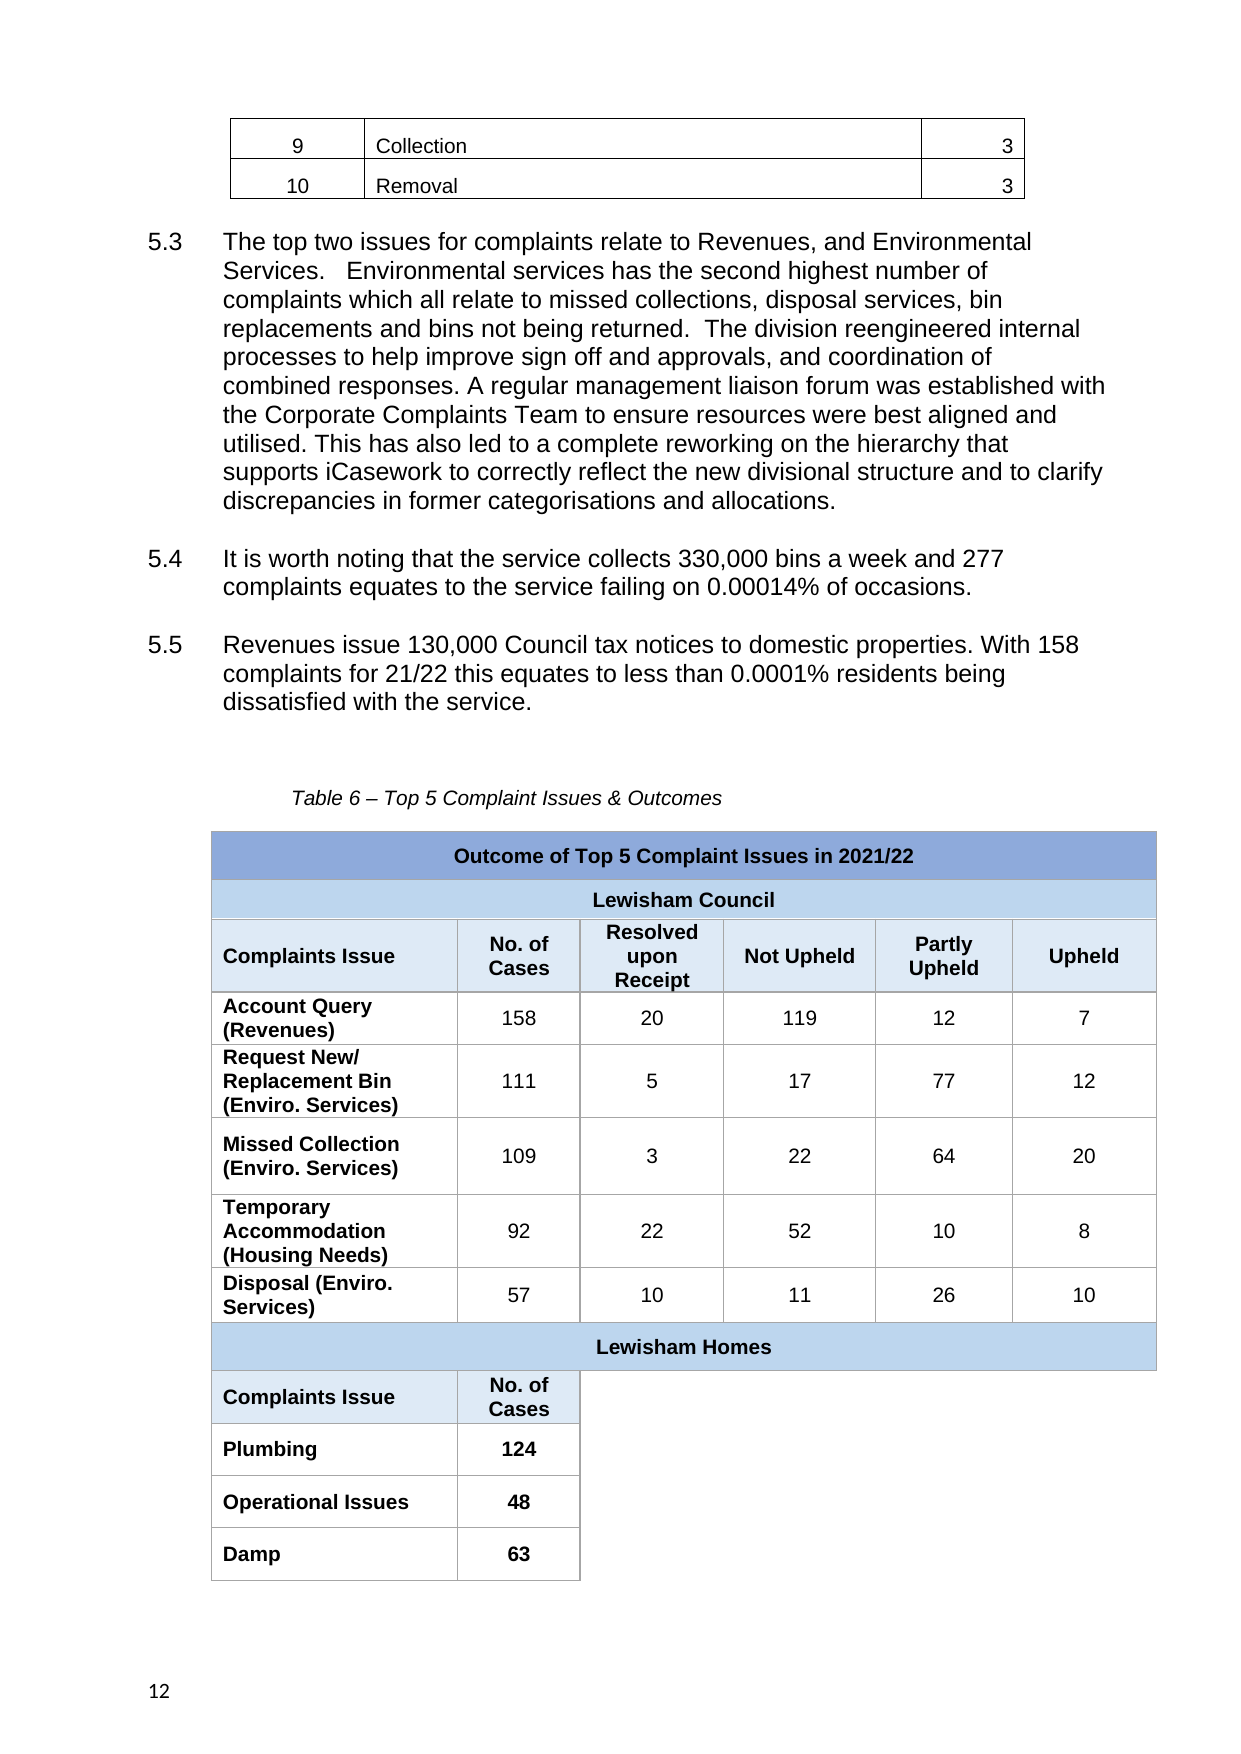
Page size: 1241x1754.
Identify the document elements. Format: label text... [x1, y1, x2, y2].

table_cell Upheld [1013, 920, 1156, 991]
table_cell 7 [1013, 993, 1156, 1044]
table_cell 20 [581, 993, 723, 1044]
table_cell Lewisham Council [212, 880, 1156, 918]
table_cell Damp [212, 1528, 457, 1579]
table_cell 119 [724, 993, 875, 1044]
table_cell Lewisham Homes [212, 1323, 1156, 1370]
table_cell No. of Cases [458, 1371, 579, 1423]
table_cell Complaints Issue [212, 1371, 457, 1423]
table_cell 22 [581, 1195, 723, 1267]
table_header Outcome of Top 5 Complaint Issues in 2021/22 [212, 832, 1156, 879]
table_cell 8 [1013, 1195, 1156, 1267]
table_cell No. of Cases [458, 920, 579, 991]
table_cell 111 [458, 1045, 579, 1117]
table_cell 10 [581, 1268, 723, 1322]
text 5.5 Revenues issue 130,000 Council tax notices to domestic properties. With 158 complaints for 21/22 this equates to less than 0.0001% residents being dissatisfied with the service. [148, 630, 1107, 716]
table_cell 57 [458, 1268, 579, 1322]
table_cell Not Upheld [724, 920, 875, 991]
table_cell 10 [1013, 1268, 1156, 1322]
table_cell 52 [724, 1195, 875, 1267]
table_cell 12 [876, 993, 1012, 1044]
table_cell 11 [724, 1268, 875, 1322]
table_cell 3 [922, 119, 1024, 158]
table_cell 10 [876, 1195, 1012, 1267]
table_cell Temporary Accommodation (Housing Needs) [212, 1195, 457, 1267]
table_cell 26 [876, 1268, 1012, 1322]
table_cell 3 [922, 159, 1024, 197]
text 5.3 The top two issues for complaints relate to Revenues, and Environmental Services. Environmental services has the second highest number of complaints which all relate to missed collections, disposal services, bin replacements and bins not being returned. The division reengineered internal processes to help improve sign off and approvals, and coordination of combined responses. A regular management liaison forum was established with the Corporate Complaints Team to ensure resources were best aligned and utilised. This has also led to a complete reworking on the hierarchy that supports iCasework to correctly reflect the new divisional structure and to clarify discrepancies in former categorisations and allocations. [148, 227, 1107, 515]
table_cell 124 [458, 1424, 579, 1475]
table_cell 92 [458, 1195, 579, 1267]
table_cell 158 [458, 993, 579, 1044]
table_cell 9 [231, 119, 364, 158]
table_cell Collection [365, 119, 921, 158]
table_cell 12 [1013, 1045, 1156, 1117]
table_cell 22 [724, 1118, 875, 1194]
table_cell Account Query (Revenues) [212, 993, 457, 1044]
text Table 6 – Top 5 Complaint Issues & Outcomes [222, 786, 1107, 810]
table_cell Removal [365, 159, 921, 197]
table_cell Operational Issues [212, 1476, 457, 1527]
table_cell 20 [1013, 1118, 1156, 1194]
table_cell 77 [876, 1045, 1012, 1117]
table_cell 63 [458, 1528, 579, 1579]
table_cell 48 [458, 1476, 579, 1527]
table_cell Disposal (Enviro. Services) [212, 1268, 457, 1322]
table_cell 10 [231, 159, 364, 197]
table_cell Partly Upheld [876, 920, 1012, 991]
table_cell 109 [458, 1118, 579, 1194]
table_cell Plumbing [212, 1424, 457, 1475]
table_cell 64 [876, 1118, 1012, 1194]
table_cell Request New/ Replacement Bin (Enviro. Services) [212, 1045, 457, 1117]
table_cell Resolved upon Receipt [581, 920, 723, 991]
table_cell Complaints Issue [212, 920, 457, 991]
table_cell 5 [581, 1045, 723, 1117]
table_cell 3 [581, 1118, 723, 1194]
text 5.4 It is worth noting that the service collects 330,000 bins a week and 277 complaints equates to the service failing on 0.00014% of occasions. [148, 543, 1107, 601]
table_cell 17 [724, 1045, 875, 1117]
table_cell Missed Collection (Enviro. Services) [212, 1118, 457, 1194]
